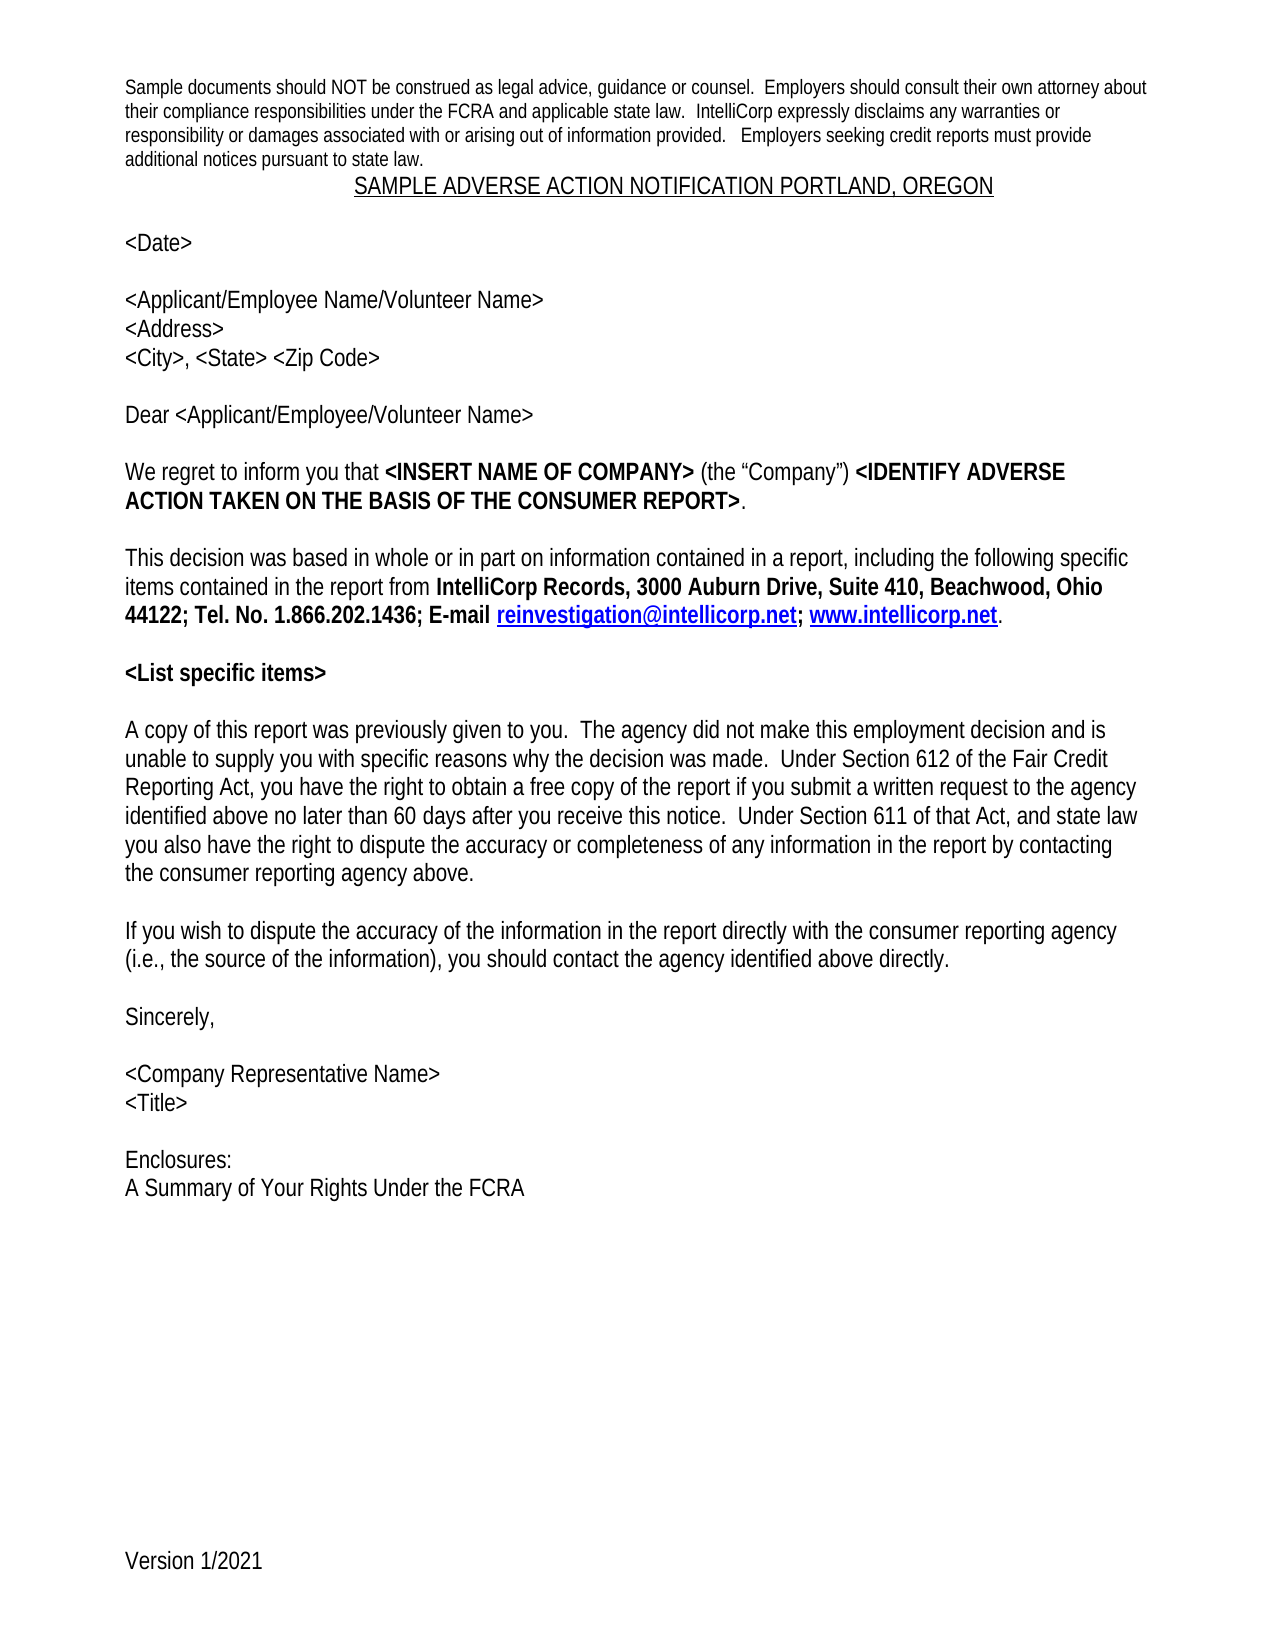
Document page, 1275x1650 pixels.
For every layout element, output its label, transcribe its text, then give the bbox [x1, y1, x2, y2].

text Dear <Applicant/Employee/Volunteer Name> [125, 400, 1148, 429]
text <Title> [125, 1087, 1148, 1116]
text If you wish to dispute the accuracy of the information in the report directly with the consumer reporting agency (i.e., the source of the information), you should contact the agency identified above directly. [125, 916, 1148, 973]
text We regret to inform you that <INSERT NAME OF COMPANY> (the “Company”) <IDENTIFY ADVERSE ACTION TAKEN ON THE BASIS OF THE CONSUMER REPORT>. [125, 457, 1148, 514]
text <Applicant/Employee Name/Volunteer Name> [125, 285, 1148, 314]
text Sincerely, [125, 1002, 1148, 1030]
text <Date> [125, 228, 1148, 257]
text <City>, <State> <Zip Code> [125, 343, 1148, 371]
text <Address> [125, 314, 1148, 343]
text <List specific items> [125, 658, 1148, 686]
text A copy of this report was previously given to you. The agency did not make this employment decision and is unable to supply you with specific reasons why the decision was made. Under Section 612 of the Fair Credit Reporting Act, you have the right to obtain a free copy of the report if you submit a written request to the agency identified above no later than 60 days after you receive this notice. Under Section 611 of that Act, and state law you also have the right to dispute the accuracy or completeness of any information in the report by contacting the consumer reporting agency above. [125, 715, 1148, 887]
text <Company Representative Name> [125, 1059, 1148, 1087]
text SAMPLE ADVERSE ACTION NOTIFICATION PORTLAND, OREGON [200, 171, 1148, 199]
text Enclosures: A Summary of Your Rights Under the FCRA [125, 1145, 1148, 1202]
text This decision was based in whole or in part on information contained in a report, including the following specific items contained in the report from IntelliCorp Records, 3000 Auburn Drive, Suite 410, Beachwood, Ohio 44122; Tel. No. 1.866.202.1436; E-mail reinvestigation@intellicorp.net; www.intellicorp.net. [125, 543, 1148, 629]
